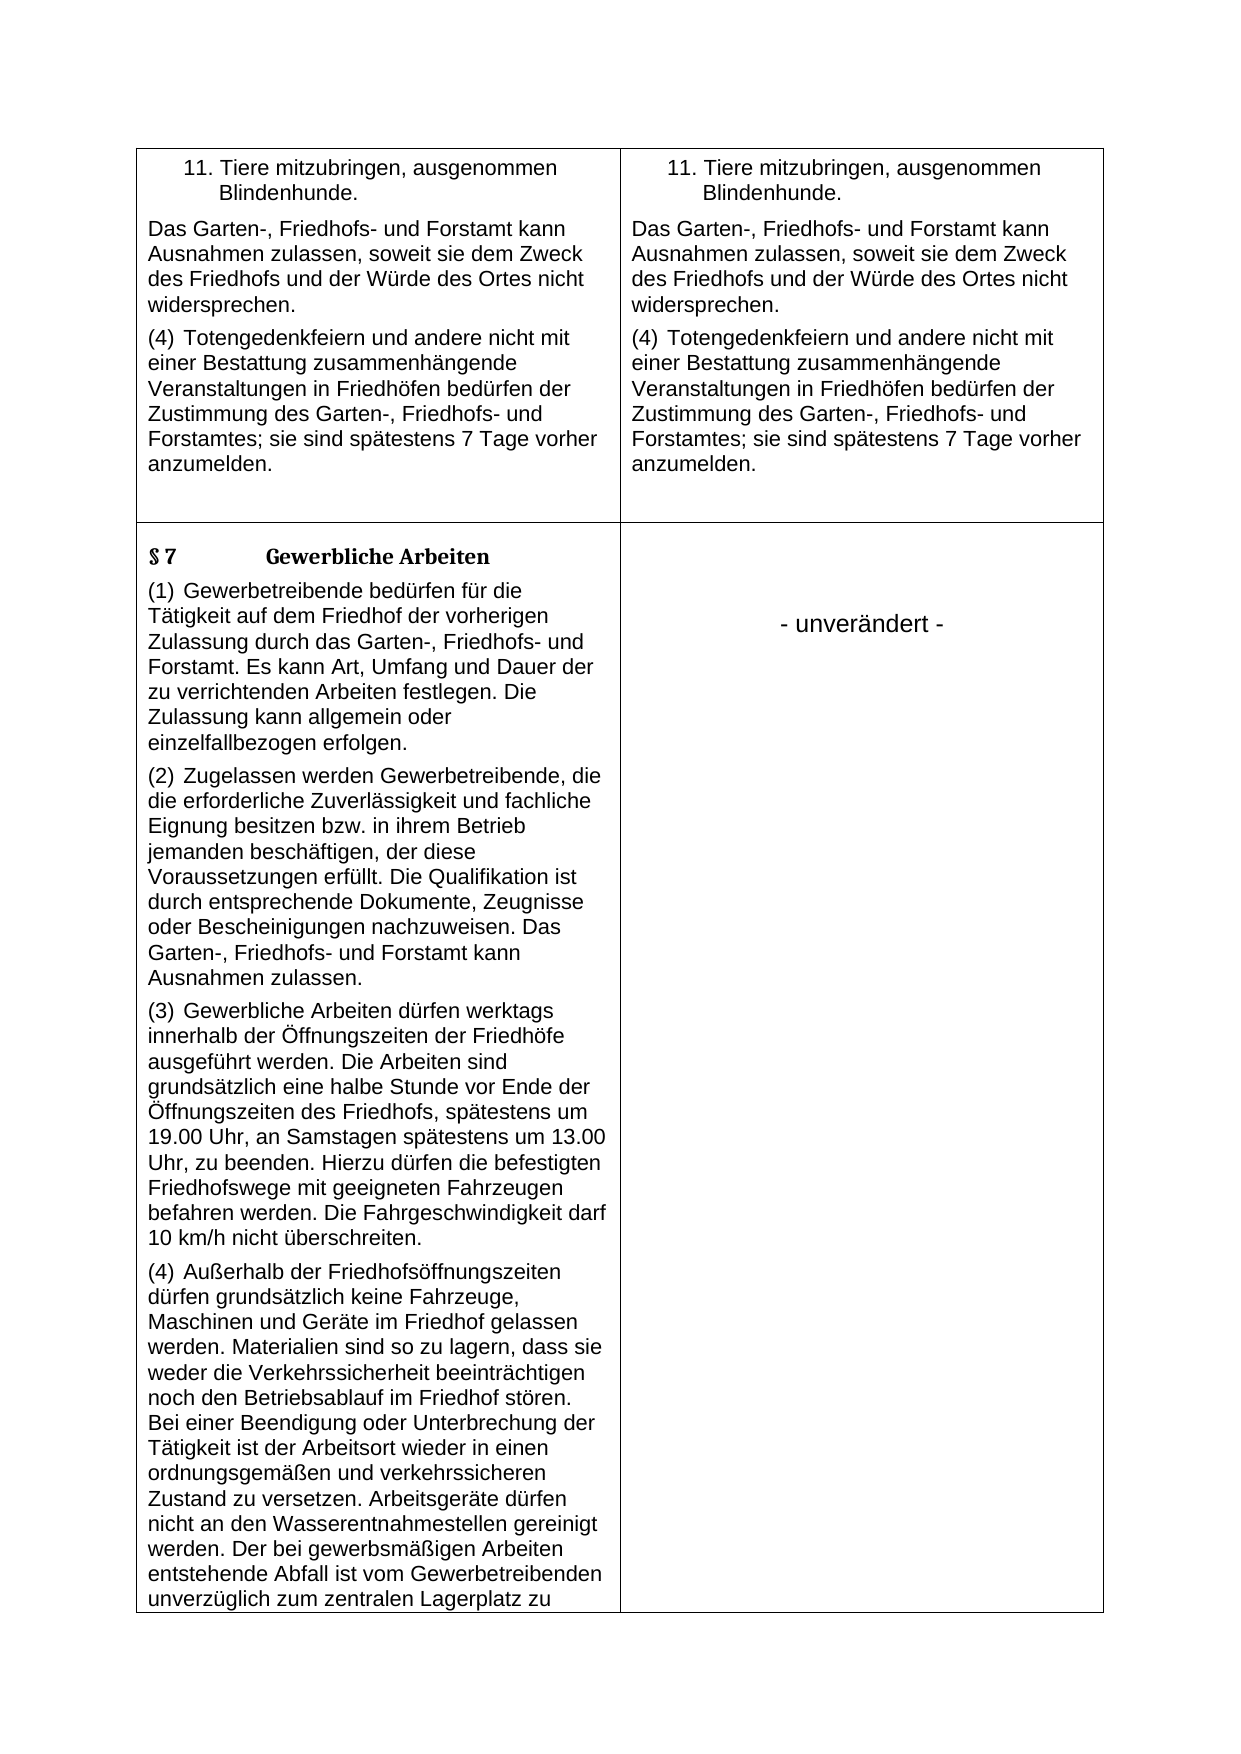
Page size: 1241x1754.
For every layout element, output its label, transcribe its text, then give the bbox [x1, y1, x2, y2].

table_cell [137, 523, 620, 1612]
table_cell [137, 149, 620, 522]
table_cell - unverändert - [621, 523, 1103, 1612]
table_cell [621, 149, 1103, 522]
